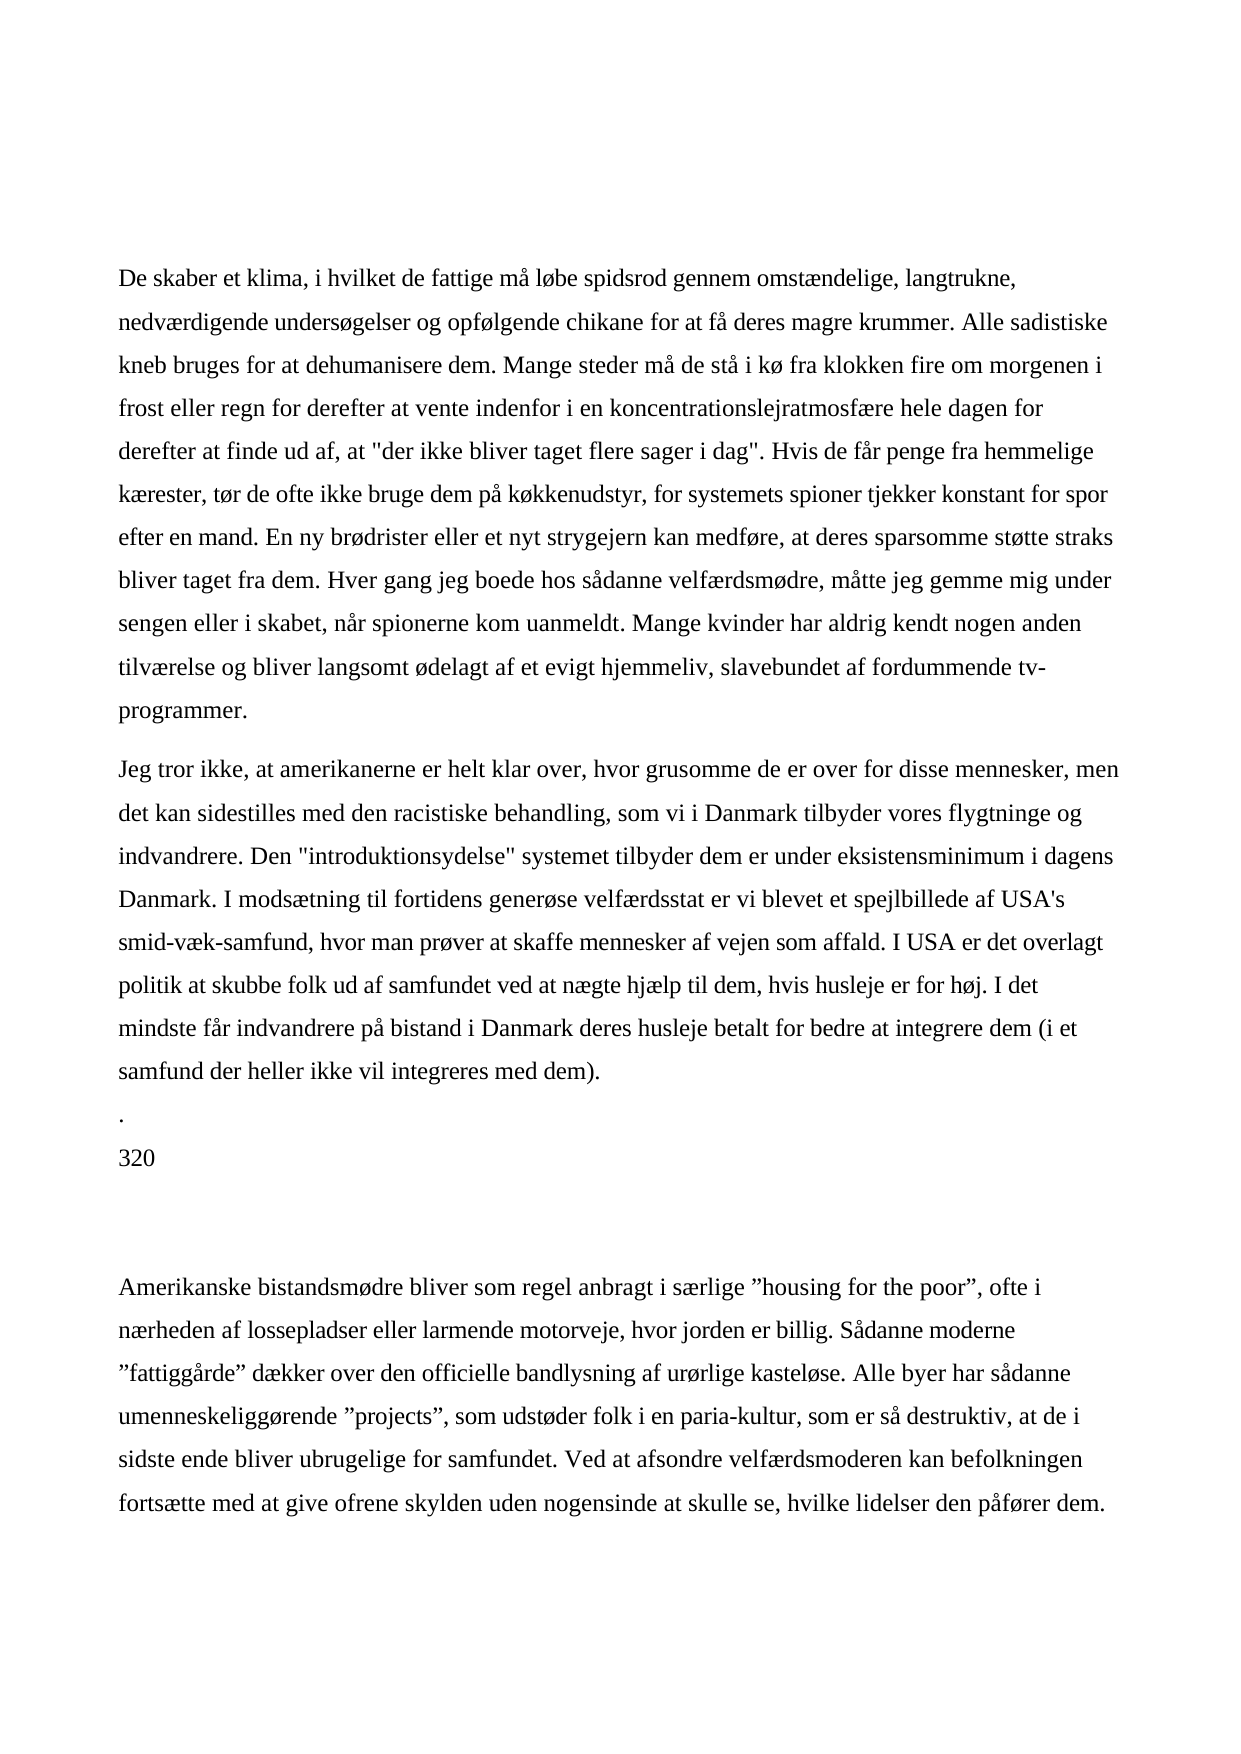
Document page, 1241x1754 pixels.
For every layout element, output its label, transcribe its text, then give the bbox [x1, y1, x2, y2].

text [118, 177, 1122, 723]
text . 320 Amerikanske bistandsmødre bliver som regel anbragt i særlige ”housing for the poor”, ofte i nærheden af lossepladser eller larmende motorveje, hvor jorden er billig. Sådanne moderne ”fattiggårde” dækker over den officielle bandlysning af urørlige kasteløse. Alle byer har sådanne umenneskeliggørende ”projects”, som udstøder folk i en paria-kultur, som er så destruktiv, at de i sidste ende bliver ubrugelige for samfundet. Ved at afsondre velfærdsmoderen kan befolkningen fortsætte med at give ofrene skylden uden nogensinde at skulle se, hvilke lidelser den påfører dem. [118, 1099, 1122, 1516]
text Jeg tror ikke, at amerikanerne er helt klar over, hvor grusomme de er over for disse mennesker, men det kan sidestilles med den racistiske behandling, som vi i Danmark tilbyder vores flygtninge og indvandrere. Den "introduktionsydelse" systemet tilbyder dem er under eksistensminimum i dagens Danmark. I modsætning til fortidens generøse velfærdsstat er vi blevet et spejlbillede af USA's smid-væk-samfund, hvor man prøver at skaffe mennesker af vejen som affald. I USA er det overlagt politik at skubbe folk ud af samfundet ved at nægte hjælp til dem, hvis husleje er for høj. I det mindste får indvandrere på bistand i Danmark deres husleje betalt for bedre at integrere dem (i et samfund der heller ikke vil integreres med dem). [118, 754, 1122, 1085]
